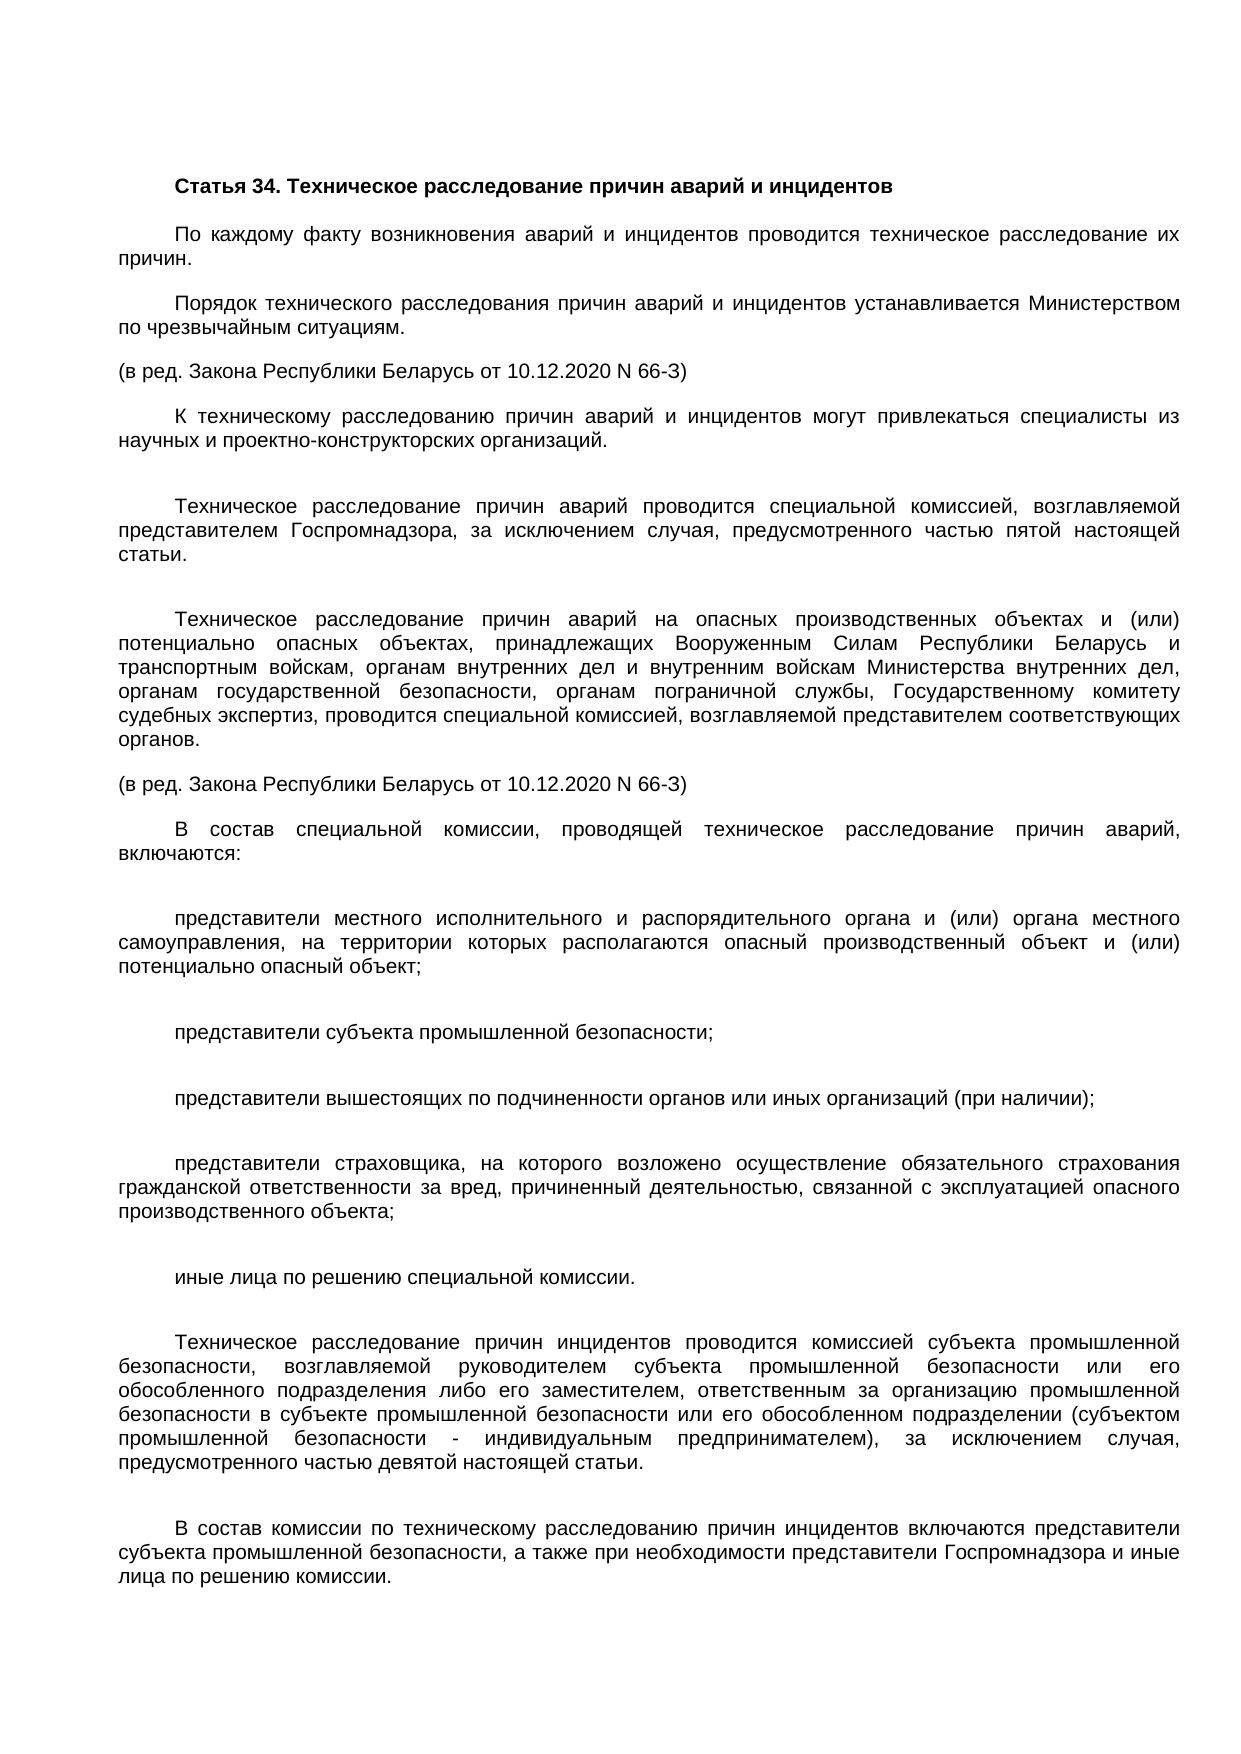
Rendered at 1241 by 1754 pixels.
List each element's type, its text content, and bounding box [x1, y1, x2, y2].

text Техническое расследование причин инцидентов проводится комиссией субъекта промышленной безопасности, возглавляемой руководителем субъекта промышленной безопасности или его обособленного подразделения либо его заместителем, ответственным за организацию промышленной безопасности в субъекте промышленной безопасности или его обособленном подразделении (субъектом промышленной безопасности - индивидуальным предпринимателем), за исключением случая, предусмотренного частью девятой настоящей статьи. [118, 1330, 1181, 1474]
text представители вышестоящих по подчиненности органов или иных организаций (при наличии); [118, 1085, 1181, 1109]
text В состав комиссии по техническому расследованию причин инцидентов включаются представители субъекта промышленной безопасности, а также при необходимости представители Госпромнадзора и иные лица по решению комиссии. [118, 1516, 1181, 1587]
text (в ред. Закона Республики Беларусь от 10.12.2020 N 66-З) [118, 772, 1181, 796]
text Статья 34. Техническое расследование причин аварий и инцидентов [118, 174, 1181, 198]
text По каждому факту возникновения аварий и инцидентов проводится техническое расследование их причин. [118, 222, 1181, 270]
text Техническое расследование причин аварий на опасных производственных объектах и (или) потенциально опасных объектах, принадлежащих Вооруженным Силам Республики Беларусь и транспортным войскам, органам внутренних дел и внутренним войскам Министерства внутренних дел, органам государственной безопасности, органам пограничной службы, Государственному комитету судебных экспертиз, проводится специальной комиссией, возглавляемой представителем соответствующих органов. [118, 607, 1181, 751]
text В состав специальной комиссии, проводящей техническое расследование причин аварий, включаются: [118, 817, 1181, 864]
text иные лица по решению специальной комиссии. [118, 1264, 1181, 1288]
text представители страховщика, на которого возложено осуществление обязательного страхования гражданской ответственности за вред, причиненный деятельностью, связанной с эксплуатацией опасного производственного объекта; [118, 1151, 1181, 1223]
text представители местного исполнительного и распорядительного органа и (или) органа местного самоуправления, на территории которых располагаются опасный производственный объект и (или) потенциально опасный объект; [118, 906, 1181, 978]
text (в ред. Закона Республики Беларусь от 10.12.2020 N 66-З) [118, 359, 1181, 383]
text К техническому расследованию причин аварий и инцидентов могут привлекаться специалисты из научных и проектно-конструкторских организаций. [118, 404, 1181, 452]
text Техническое расследование причин аварий проводится специальной комиссией, возглавляемой представителем Госпромнадзора, за исключением случая, предусмотренного частью пятой настоящей статьи. [118, 494, 1181, 566]
text Порядок технического расследования причин аварий и инцидентов устанавливается Министерством по чрезвычайным ситуациям. [118, 291, 1181, 338]
text представители субъекта промышленной безопасности; [118, 1020, 1181, 1044]
